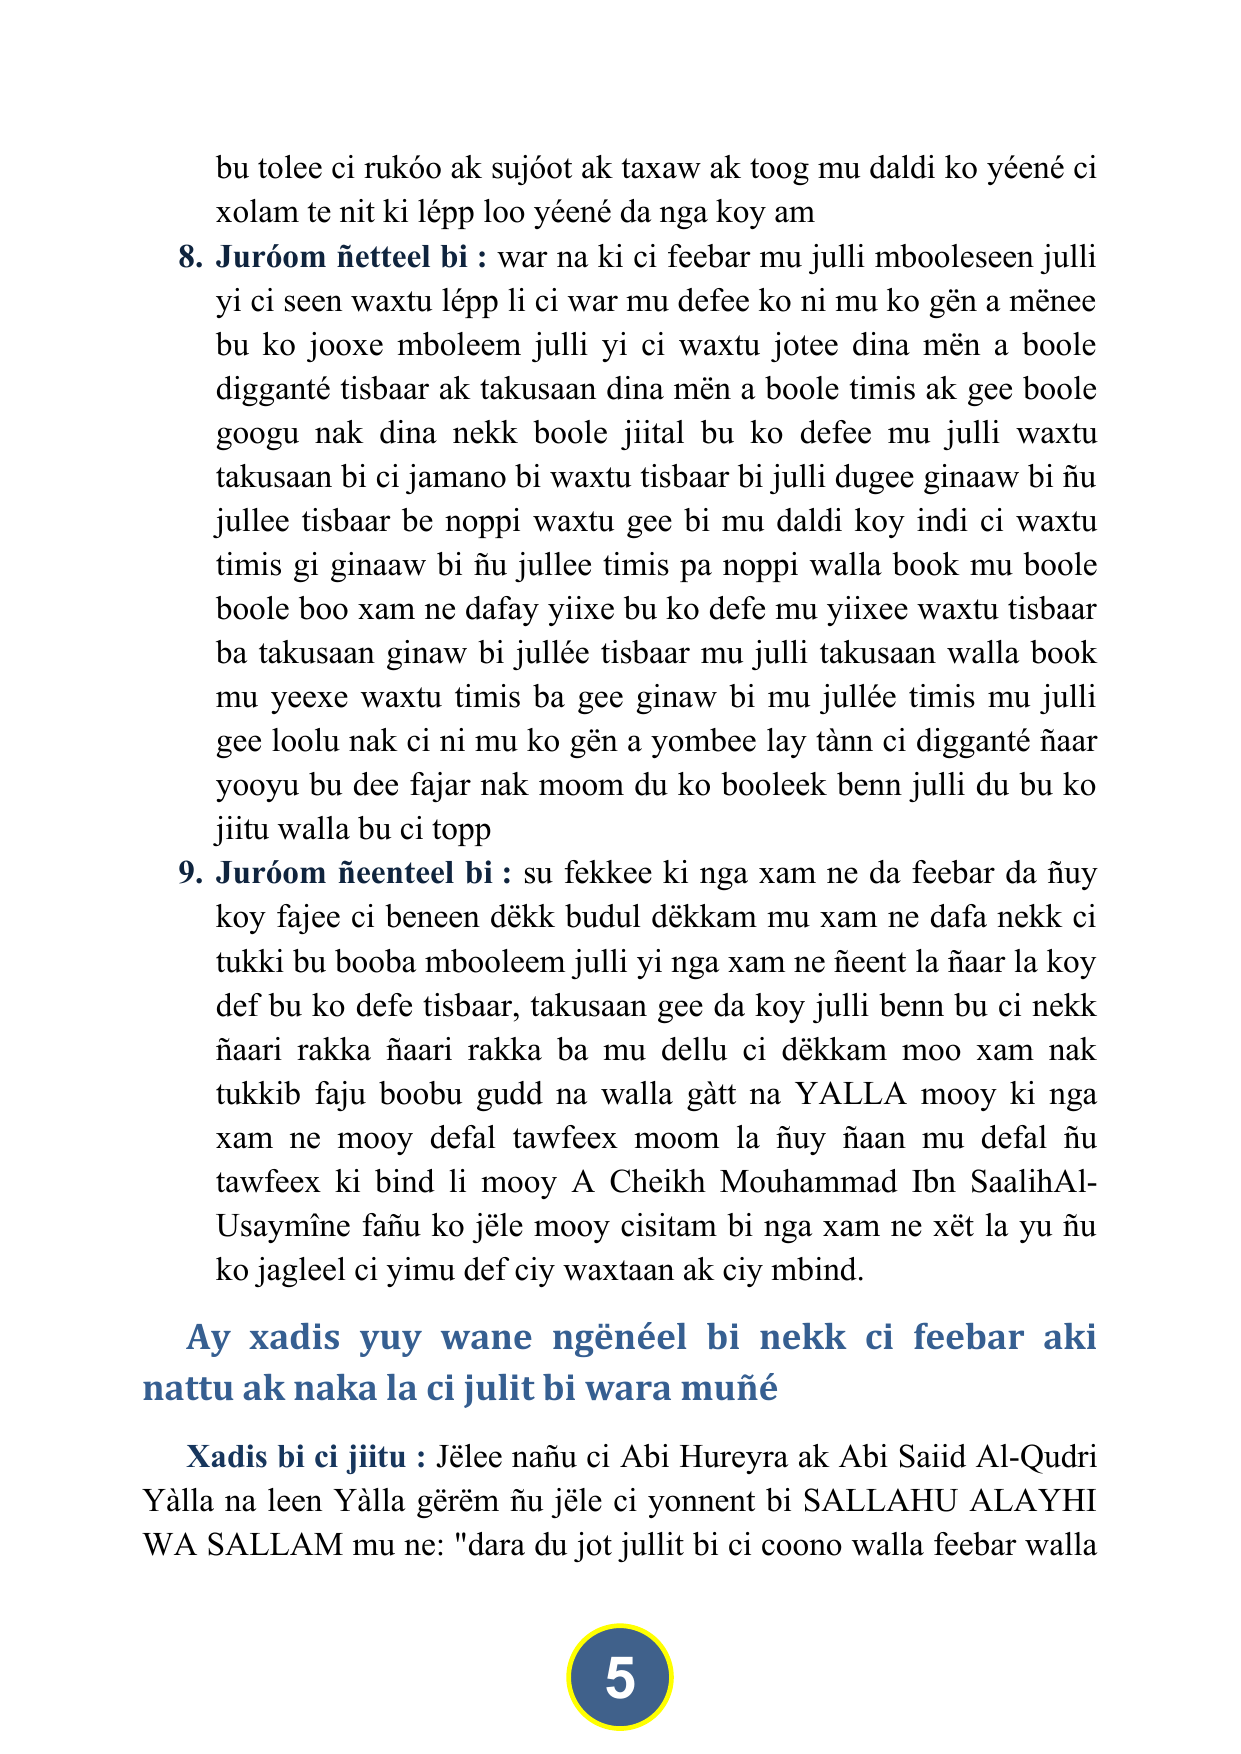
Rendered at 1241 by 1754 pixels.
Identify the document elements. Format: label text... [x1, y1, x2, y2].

list Juróom ñeenteel bi : su fekkee ki nga xam ne da feebar da ñuy koy fajee ci beneen dëkk budul dëkkam mu xam ne dafa nekk ci tukki bu booba mbooleem julli yi nga xam ne ñeent la ñaar la koy def bu ko defe tisbaar, takusaan gee da koy julli benn bu ci nekk ñaari rakka ñaari rakka ba mu dellu ci dëkkam moo xam nak tukkib faju boobu gudd na walla gàtt na YALLA mooy ki nga xam ne mooy defal tawfeex moom la ñuy ñaan mu defal ñu tawfeex ki bind li mooy A Cheikh Mouhammad Ibn SaalihAl-Usaymîne fañu ko jële mooy cisitam bi nga xam ne xët la yu ñu ko jagleel ci yimu def ciy waxtaan ak ciy mbind. [178, 853, 1098, 1288]
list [178, 148, 1098, 230]
list Juróom ñetteel bi : war na ki ci feebar mu julli mbooleseen julli yi ci seen waxtu lépp li ci war mu defee ko ni mu ko gën a mënee bu ko jooxe mboleem julli yi ci waxtu jotee dina mën a boole digganté tisbaar ak takusaan dina mën a boole timis ak gee boole googu nak dina nekk boole jiital bu ko defee mu julli waxtu takusaan bi ci jamano bi waxtu tisbaar bi julli dugee ginaaw bi ñu jullee tisbaar be noppi waxtu gee bi mu daldi koy indi ci waxtu timis gi ginaaw bi ñu jullee timis pa noppi walla book mu boole boole boo xam ne dafay yiixe bu ko defe mu yiixee waxtu tisbaar ba takusaan ginaw bi jullée tisbaar mu julli takusaan walla book mu yeexe waxtu timis ba gee ginaw bi mu jullée timis mu julli gee loolu nak ci ni mu ko gën a yombee lay tànn ci digganté ñaar yooyu bu dee fajar nak moom du ko booleek benn julli du bu ko jiitu walla bu ci topp [178, 236, 1098, 847]
text Ay xadis yuy wane ngënéel bi nekk ci feebar aki nattu ak naka la ci julit bi wara muñé [142, 1314, 1098, 1409]
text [142, 1436, 1098, 1562]
